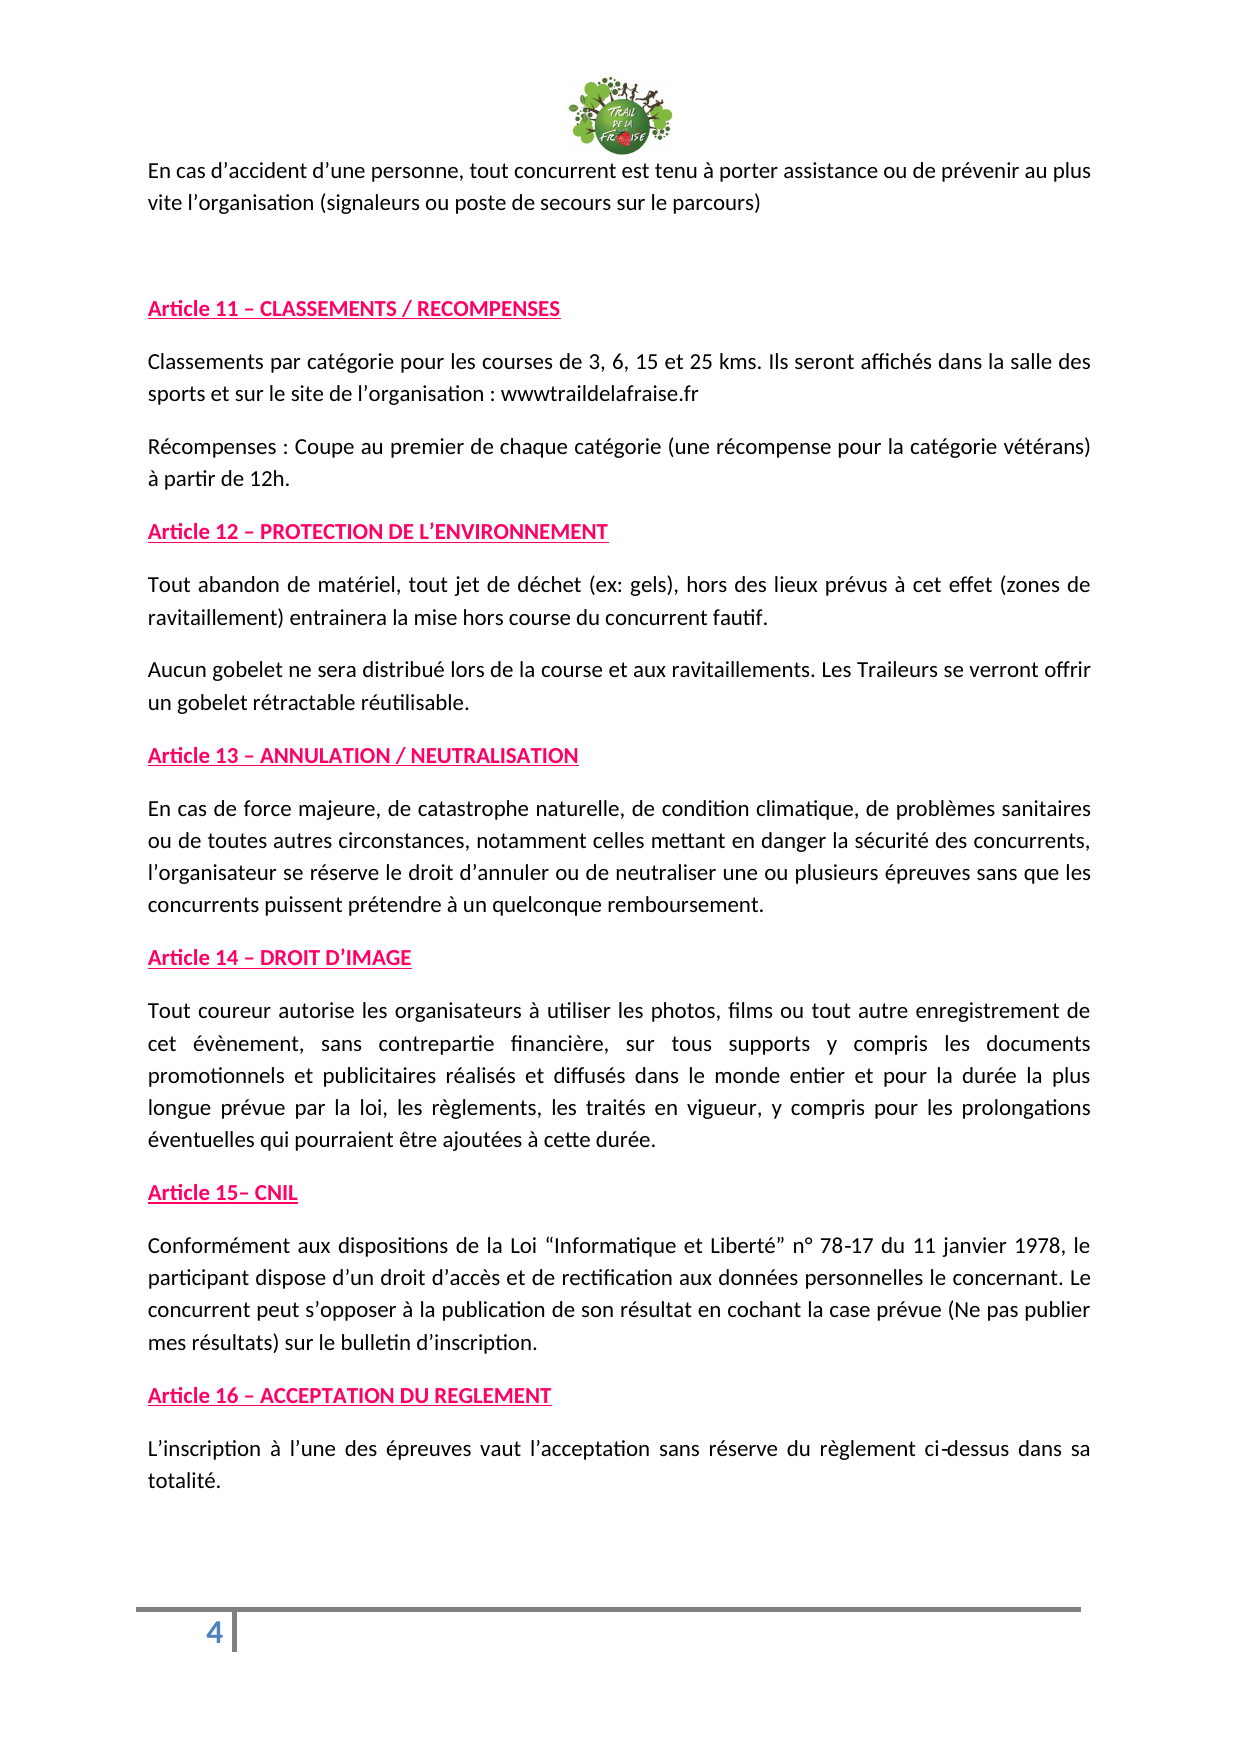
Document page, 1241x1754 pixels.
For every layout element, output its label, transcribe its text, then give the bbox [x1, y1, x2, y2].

text Article 16 – ACCEPTATION DU REGLEMENT [148, 1381, 1093, 1409]
text Récompenses : Coupe au premier de chaque catégorie (une récompense pour la catégorie vétérans) à partir de 12h. [148, 432, 1093, 492]
text Article 11 – CLASSEMENTS / RECOMPENSES [148, 294, 1093, 322]
text Tout coureur autorise les organisateurs à utiliser les photos, films ou tout autre enregistrement de cet évènement, sans contrepartie financière, sur tous supports y compris les documents promotionnels et publicitaires réalisés et diffusés dans le monde entier et pour la durée la plus longue prévue par la loi, les règlements, les traités en vigueur, y compris pour les prolongations éventuelles qui pourraient être ajoutées à cette durée. [148, 996, 1093, 1153]
text L’inscription à l’une des épreuves vaut l’acceptation sans réserve du règlement ci‐dessus dans sa totalité. [148, 1434, 1093, 1494]
text Article 15– CNIL [148, 1178, 1093, 1206]
text Tout abandon de matériel, tout jet de déchet (ex: gels), hors des lieux prévus à cet effet (zones de ravitaillement) entrainera la mise hors course du concurrent fautif. [148, 570, 1093, 631]
text En cas d’accident d’une personne, tout concurrent est tenu à porter assistance ou de prévenir au plus vite l’organisation (signaleurs ou poste de secours sur le parcours) [148, 156, 1093, 216]
text Conformément aux dispositions de la Loi “Informatique et Liberté” n° 78‐17 du 11 janvier 1978, le participant dispose d’un droit d’accès et de rectification aux données personnelles le concernant. Le concurrent peut s’opposer à la publication de son résultat en cochant la case prévue (Ne pas publier mes résultats) sur le bulletin d’inscription. [148, 1231, 1093, 1356]
text En cas de force majeure, de catastrophe naturelle, de condition climatique, de problèmes sanitaires ou de toutes autres circonstances, notamment celles mettant en danger la sécurité des concurrents, l’organisateur se réserve le droit d’annuler ou de neutraliser une ou plusieurs épreuves sans que les concurrents puissent prétendre à un quelconque remboursement. [148, 794, 1093, 918]
text Aucun gobelet ne sera distribué lors de la course et aux ravitaillements. Les Traileurs se verront offrir un gobelet rétractable réutilisable. [148, 656, 1093, 716]
text Article 13 – ANNULATION / NEUTRALISATION [148, 741, 1093, 769]
picture [561, 73, 679, 156]
text Article 14 – DROIT D’IMAGE [148, 943, 1093, 971]
text Classements par catégorie pour les courses de 3, 6, 15 et 25 kms. Ils seront affichés dans la salle des sports et sur le site de l’organisation : wwwtraildelafraise.fr [148, 347, 1093, 407]
text Article 12 – PROTECTION DE L’ENVIRONNEMENT [148, 517, 1093, 545]
